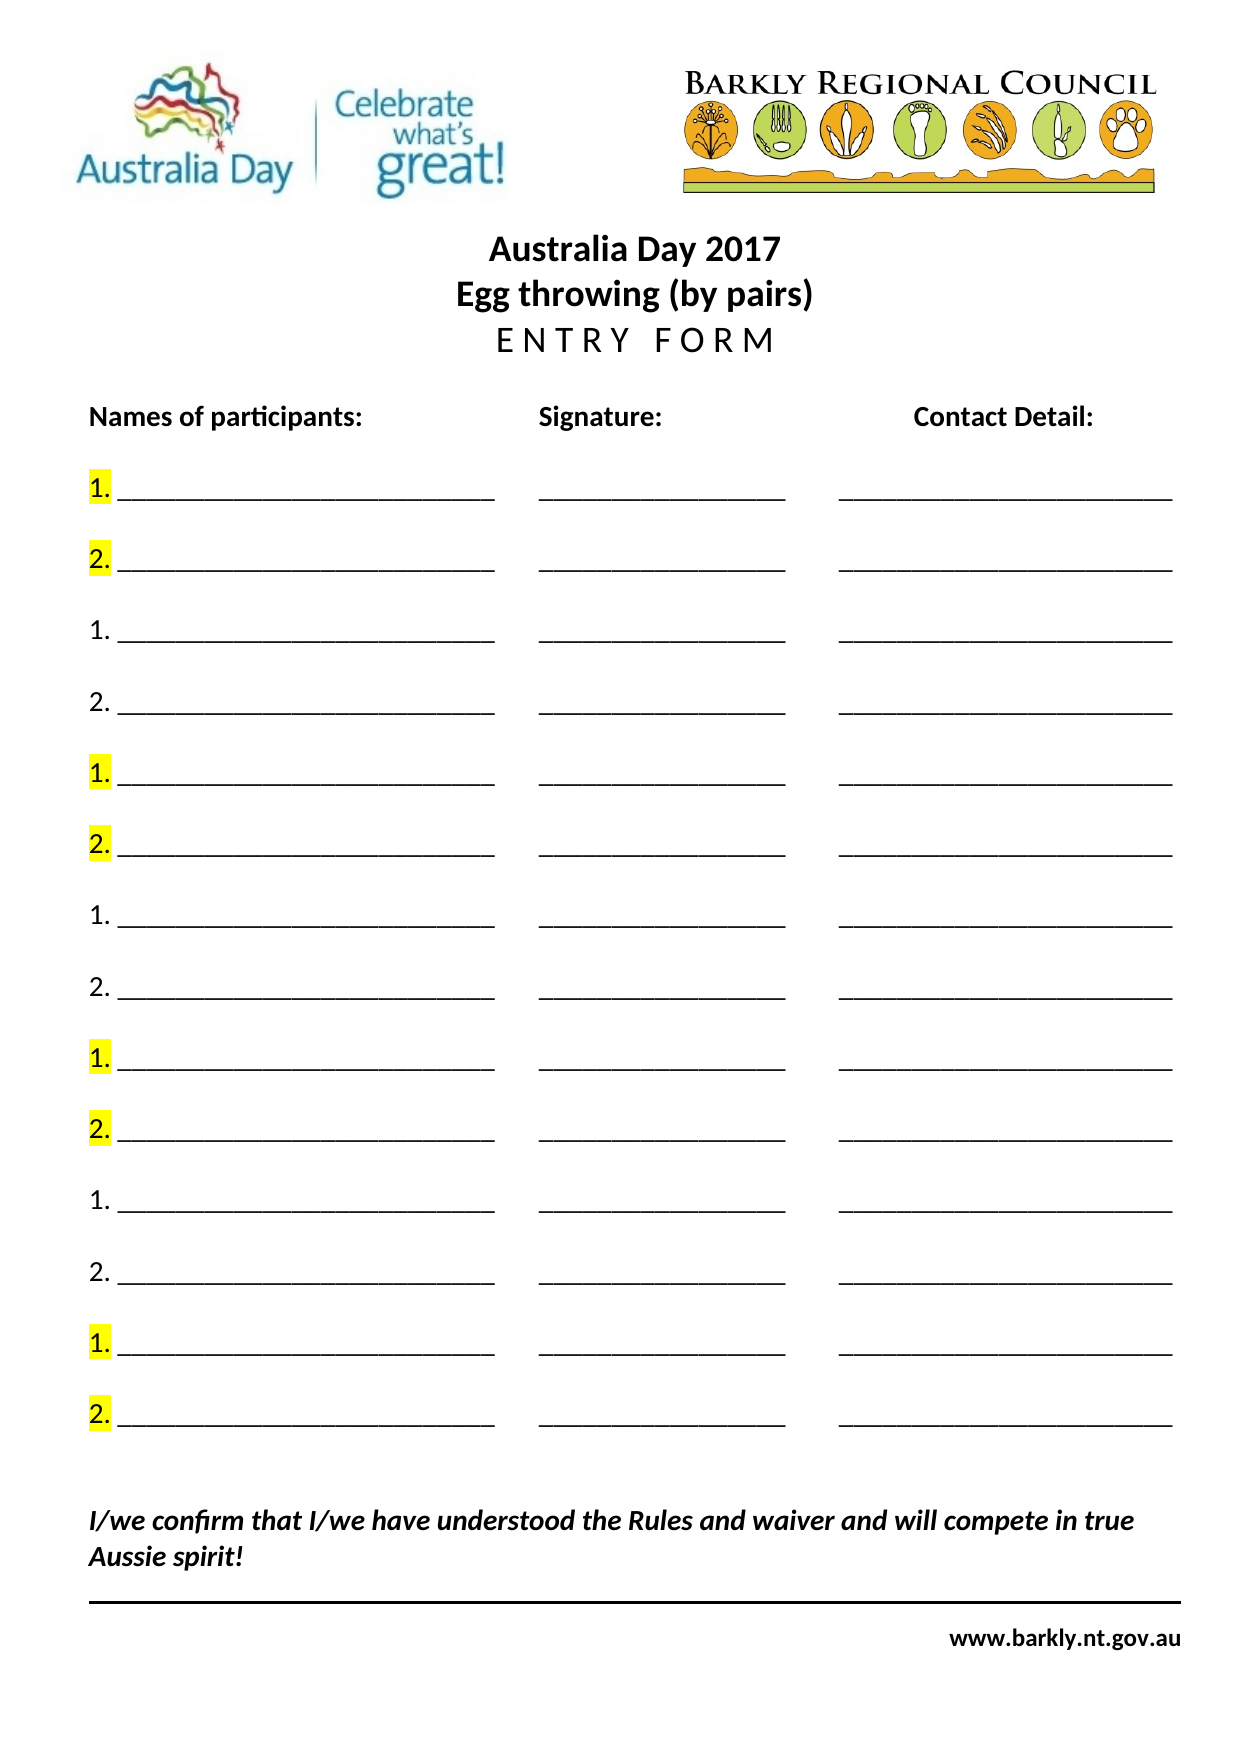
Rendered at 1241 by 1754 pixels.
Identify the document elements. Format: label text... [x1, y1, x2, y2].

text 2. __________________________ _________________ _______________________ [111, 1395, 1181, 1431]
text 1. __________________________ _________________ _______________________ [111, 1324, 1181, 1359]
text 1. __________________________ _________________ _______________________ [89, 1181, 1181, 1217]
text 2. __________________________ _________________ _______________________ [111, 1110, 1181, 1146]
text Egg throwing (by pairs) [89, 270, 1181, 316]
text 1. __________________________ _________________ _______________________ [111, 1039, 1181, 1074]
text 2. __________________________ _________________ _______________________ [89, 968, 1181, 1003]
text Australia Day 2017 [89, 224, 1181, 270]
text 1. __________________________ _________________ _______________________ [111, 469, 1181, 504]
text 2. __________________________ _________________ _______________________ [111, 540, 1181, 576]
text 1. __________________________ _________________ _______________________ [111, 754, 1181, 789]
text 1. __________________________ _________________ _______________________ [89, 611, 1181, 647]
picture [58, 40, 509, 212]
text 2. __________________________ _________________ _______________________ [111, 825, 1181, 861]
text Names of participants: Signature: Contact Detail: [89, 398, 1181, 433]
text 2. __________________________ _________________ _______________________ [89, 1253, 1181, 1288]
text 2. __________________________ _________________ _______________________ [89, 683, 1181, 718]
text I/we confirm that I/we have understood the Rules and waiver and will compete in true Aussie spirit! [89, 1502, 1181, 1573]
text 1. __________________________ _________________ _______________________ [89, 896, 1181, 932]
text E N T R Y F O R M [89, 316, 1181, 362]
picture [666, 58, 1164, 193]
